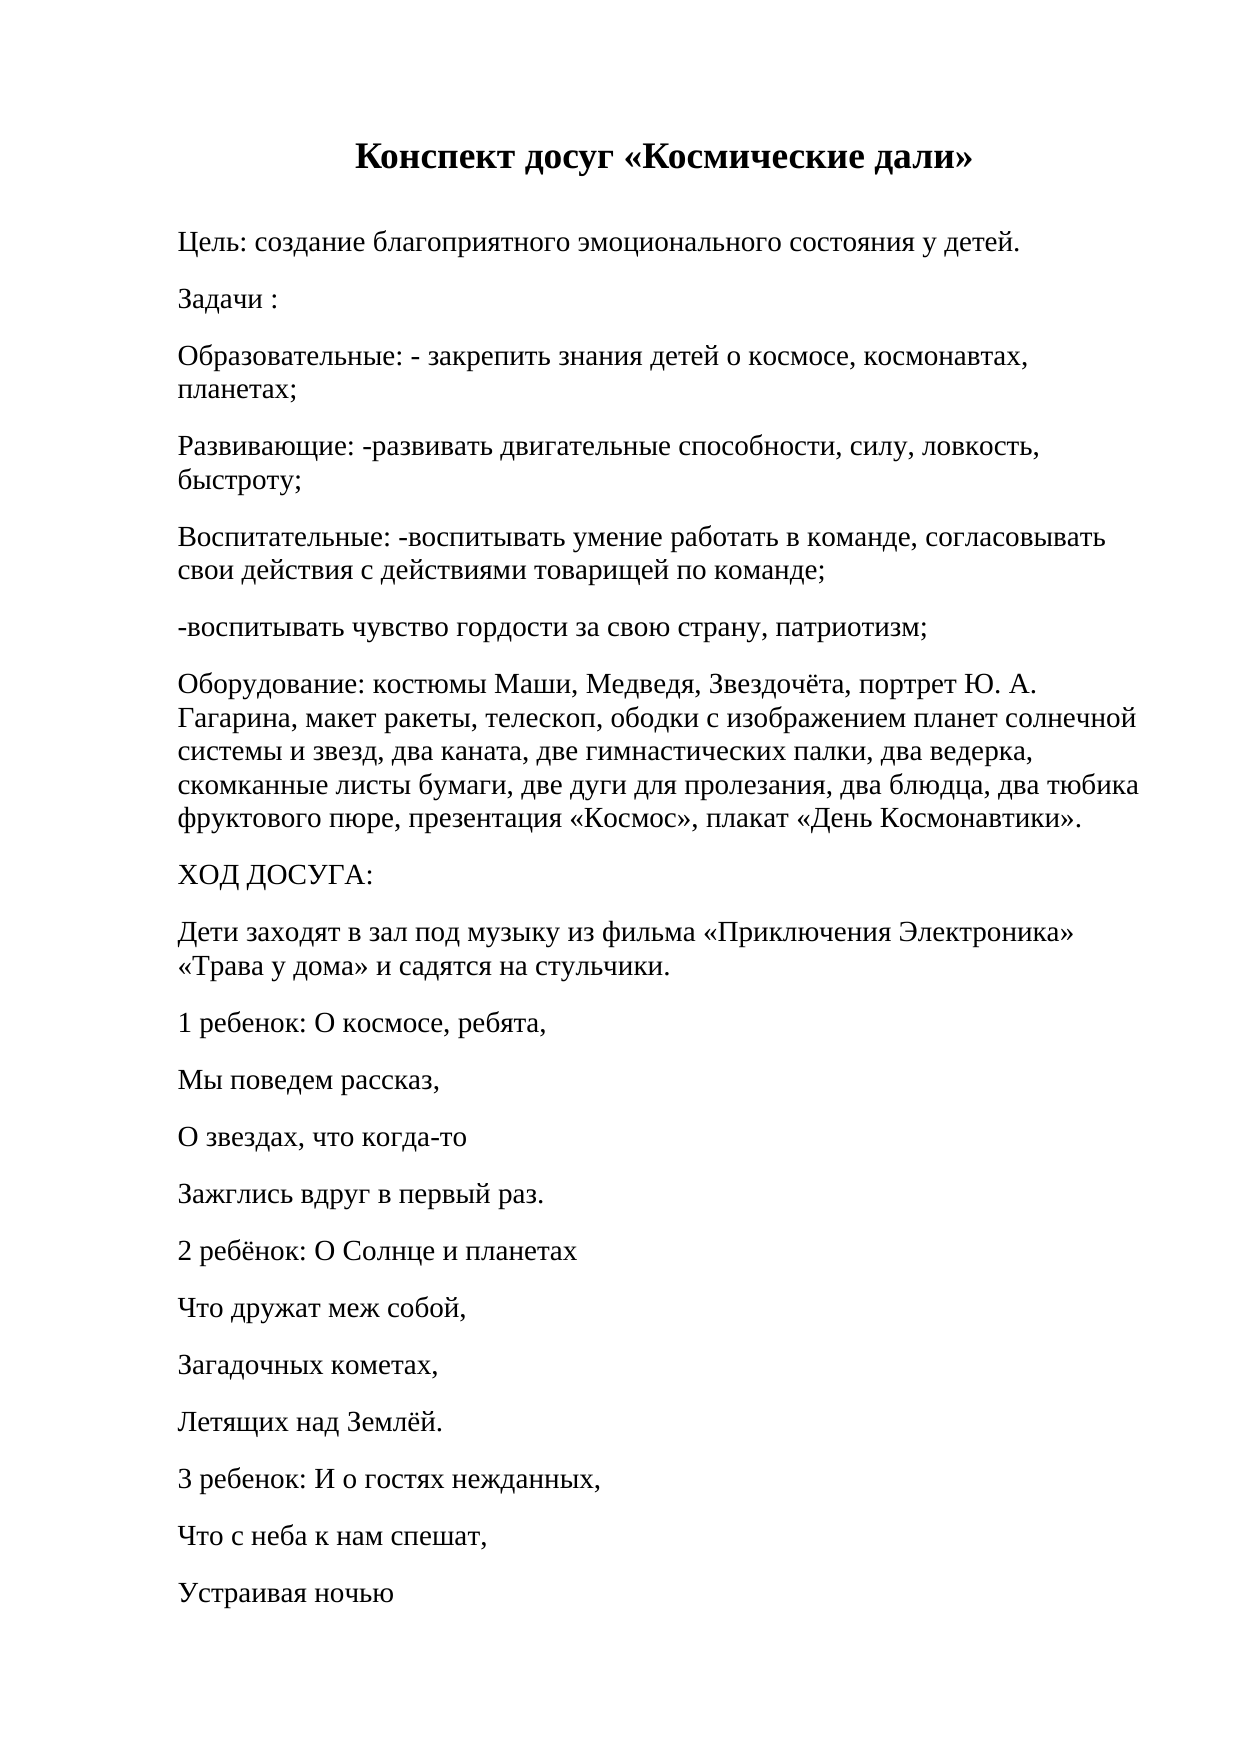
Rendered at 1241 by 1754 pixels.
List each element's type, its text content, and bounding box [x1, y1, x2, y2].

text 1 ребенок: О космосе, ребята, [177, 1005, 1152, 1038]
text Образовательные: - закрепить знания детей о космосе, космонавтах, планетах; [177, 338, 1152, 405]
text Мы поведем рассказ, [177, 1062, 1152, 1095]
text 2 ребёнок: О Солнце и планетах [177, 1233, 1152, 1266]
text Загадочных кометах, [177, 1347, 1152, 1380]
text Развивающие: -развивать двигательные способности, силу, ловкость, быстроту; [177, 428, 1152, 495]
text ХОД ДОСУГА: [177, 857, 1152, 891]
text Воспитательные: -воспитывать умение работать в команде, согласовывать свои действия с действиями товарищей по команде; [177, 519, 1152, 586]
text Устраивая ночью [177, 1575, 1152, 1608]
text Зажглись вдруг в первый раз. [177, 1176, 1152, 1209]
text 3 ребенок: И о гостях нежданных, [177, 1461, 1152, 1494]
text Дети заходят в зал под музыку из фильма «Приключения Электроника» «Трава у дома» и садятся на стульчики. [177, 914, 1152, 981]
text -воспитывать чувство гордости за свою страну, патриотизм; [177, 609, 1152, 643]
text Летящих над Землёй. [177, 1404, 1152, 1437]
text О звездах, что когда-то [177, 1119, 1152, 1152]
text Задачи : [177, 281, 1152, 314]
text Конспект досуг «Космические дали» [177, 134, 1152, 177]
text Что дружат меж собой, [177, 1290, 1152, 1323]
text Цель: создание благоприятного эмоционального состояния у детей. [177, 224, 1152, 257]
text Что с неба к нам спешат, [177, 1518, 1152, 1551]
text Оборудование: костюмы Маши, Медведя, Звездочёта, портрет Ю. А. Гагарина, макет ракеты, телескоп, ободки с изображением планет солнечной системы и звезд, два каната, две гимнастических палки, два ведерка, скомканные листы бумаги, две дуги для пролезания, два блюдца, два тюбика фруктового пюре, презентация «Космос», плакат «День Космонавтики». [177, 666, 1152, 834]
